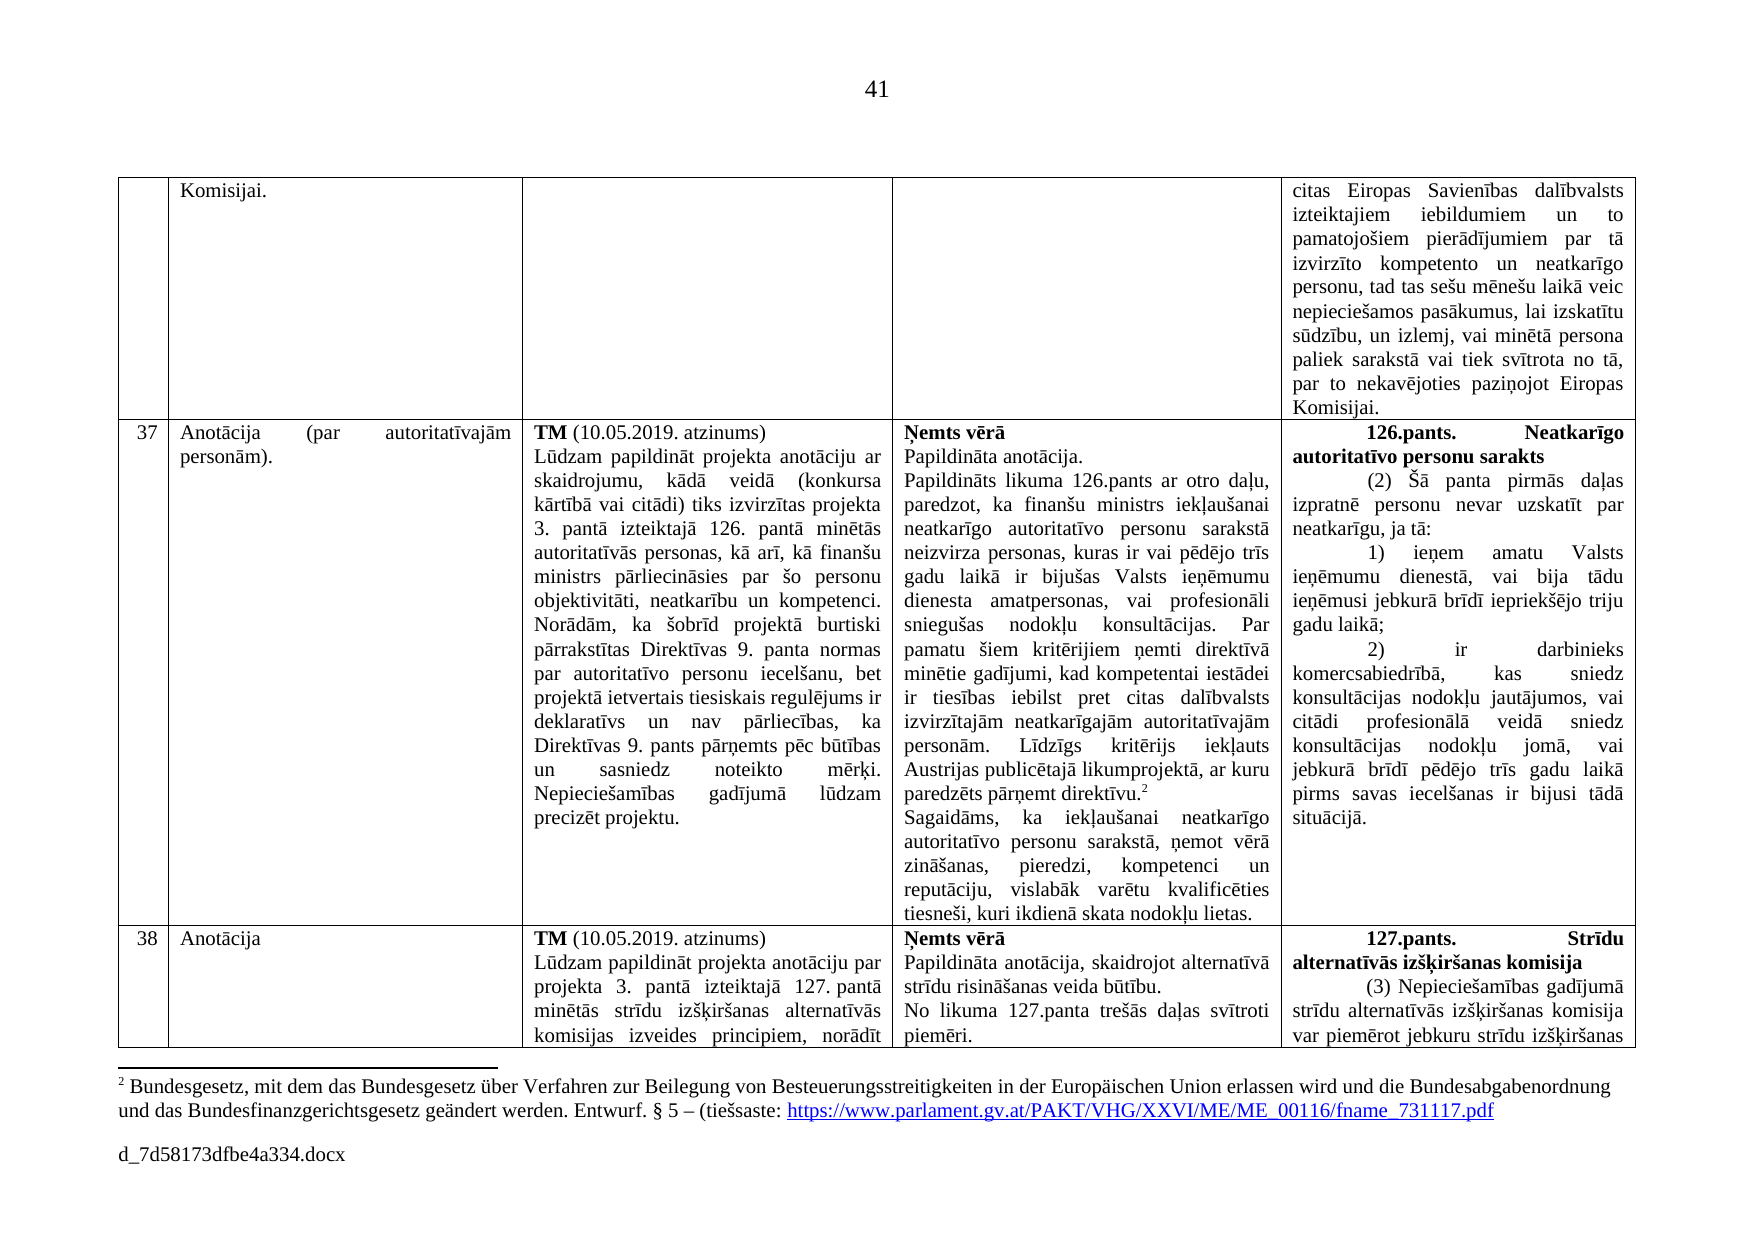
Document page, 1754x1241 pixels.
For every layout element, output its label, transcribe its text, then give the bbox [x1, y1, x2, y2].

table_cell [523, 178, 892, 419]
table_cell 38 [119, 926, 168, 1047]
table_cell 37 [119, 420, 168, 925]
table_cell Ņemts vērā Papildināta anotācija. Papildināts likuma 126.pants ar otro daļu, paredzot, ka finanšu ministrs iekļaušanai neatkarīgo autoritatīvo personu sarakstā neizvirza personas, kuras ir vai pēdējo trīs gadu laikā ir bijušas Valsts ieņēmumu dienesta amatpersonas, vai profesionāli sniegušas nodokļu konsultācijas. Par pamatu šiem kritērijiem ņemti direktīvā minētie gadījumi, kad kompetentai iestādei ir tiesības iebilst pret citas dalībvalsts izvirzītajām neatkarīgajām autoritatīvajām personām. Līdzīgs kritērijs iekļauts Austrijas publicētajā likumprojektā, ar kuru paredzēts pārņemt direktīvu. Sagaidāms, ka iekļaušanai neatkarīgo autoritatīvo personu sarakstā, ņemot vērā zināšanas, pieredzi, kompetenci un reputāciju, vislabāk varētu kvalificēties tiesneši, kuri ikdienā skata nodokļu lietas. [893, 420, 1281, 925]
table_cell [1282, 178, 1635, 419]
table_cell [893, 178, 1281, 419]
table_cell 126.pants. Neatkarīgo autoritatīvo personu sarakts (2) Šā panta pirmās daļas izpratnē personu nevar uzskatīt par neatkarīgu, ja tā: 1) ieņem amatu Valsts ieņēmumu dienestā, vai bija tādu ieņēmusi jebkurā brīdī iepriekšējo triju gadu laikā; 2) ir darbinieks komercsabiedrībā, kas sniedz konsultācijas nodokļu jautājumos, vai citādi profesionālā veidā sniedz konsultācijas nodokļu jomā, vai jebkurā brīdī pēdējo trīs gadu laikā pirms savas iecelšanas ir bijusi tādā situācijā. [1282, 420, 1635, 925]
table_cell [1282, 926, 1635, 1047]
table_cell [169, 178, 522, 419]
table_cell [893, 926, 1281, 1047]
table_cell Anotācija (par autoritatīvajām personām). [169, 420, 522, 925]
table_cell Anotācija [169, 926, 522, 1047]
table_cell TM (10.05.2019. atzinums) Lūdzam papildināt projekta anotāciju ar skaidrojumu, kādā veidā (konkursa kārtībā vai citādi) tiks izvirzītas projekta 3. pantā izteiktajā 126. pantā minētās autoritatīvās personas, kā arī, kā finanšu ministrs pārliecināsies par šo personu objektivitāti, neatkarību un kompetenci. Norādām, ka šobrīd projektā burtiski pārrakstītas Direktīvas 9. panta normas par autoritatīvo personu iecelšanu, bet projektā ietvertais tiesiskais regulējums ir deklaratīvs un nav pārliecības, ka Direktīvas 9. pants pārņemts pēc būtības un sasniedz noteikto mērķi. Nepieciešamības gadījumā lūdzam precizēt projektu. [523, 420, 892, 925]
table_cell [523, 926, 892, 1047]
table_cell 36 [119, 178, 168, 419]
